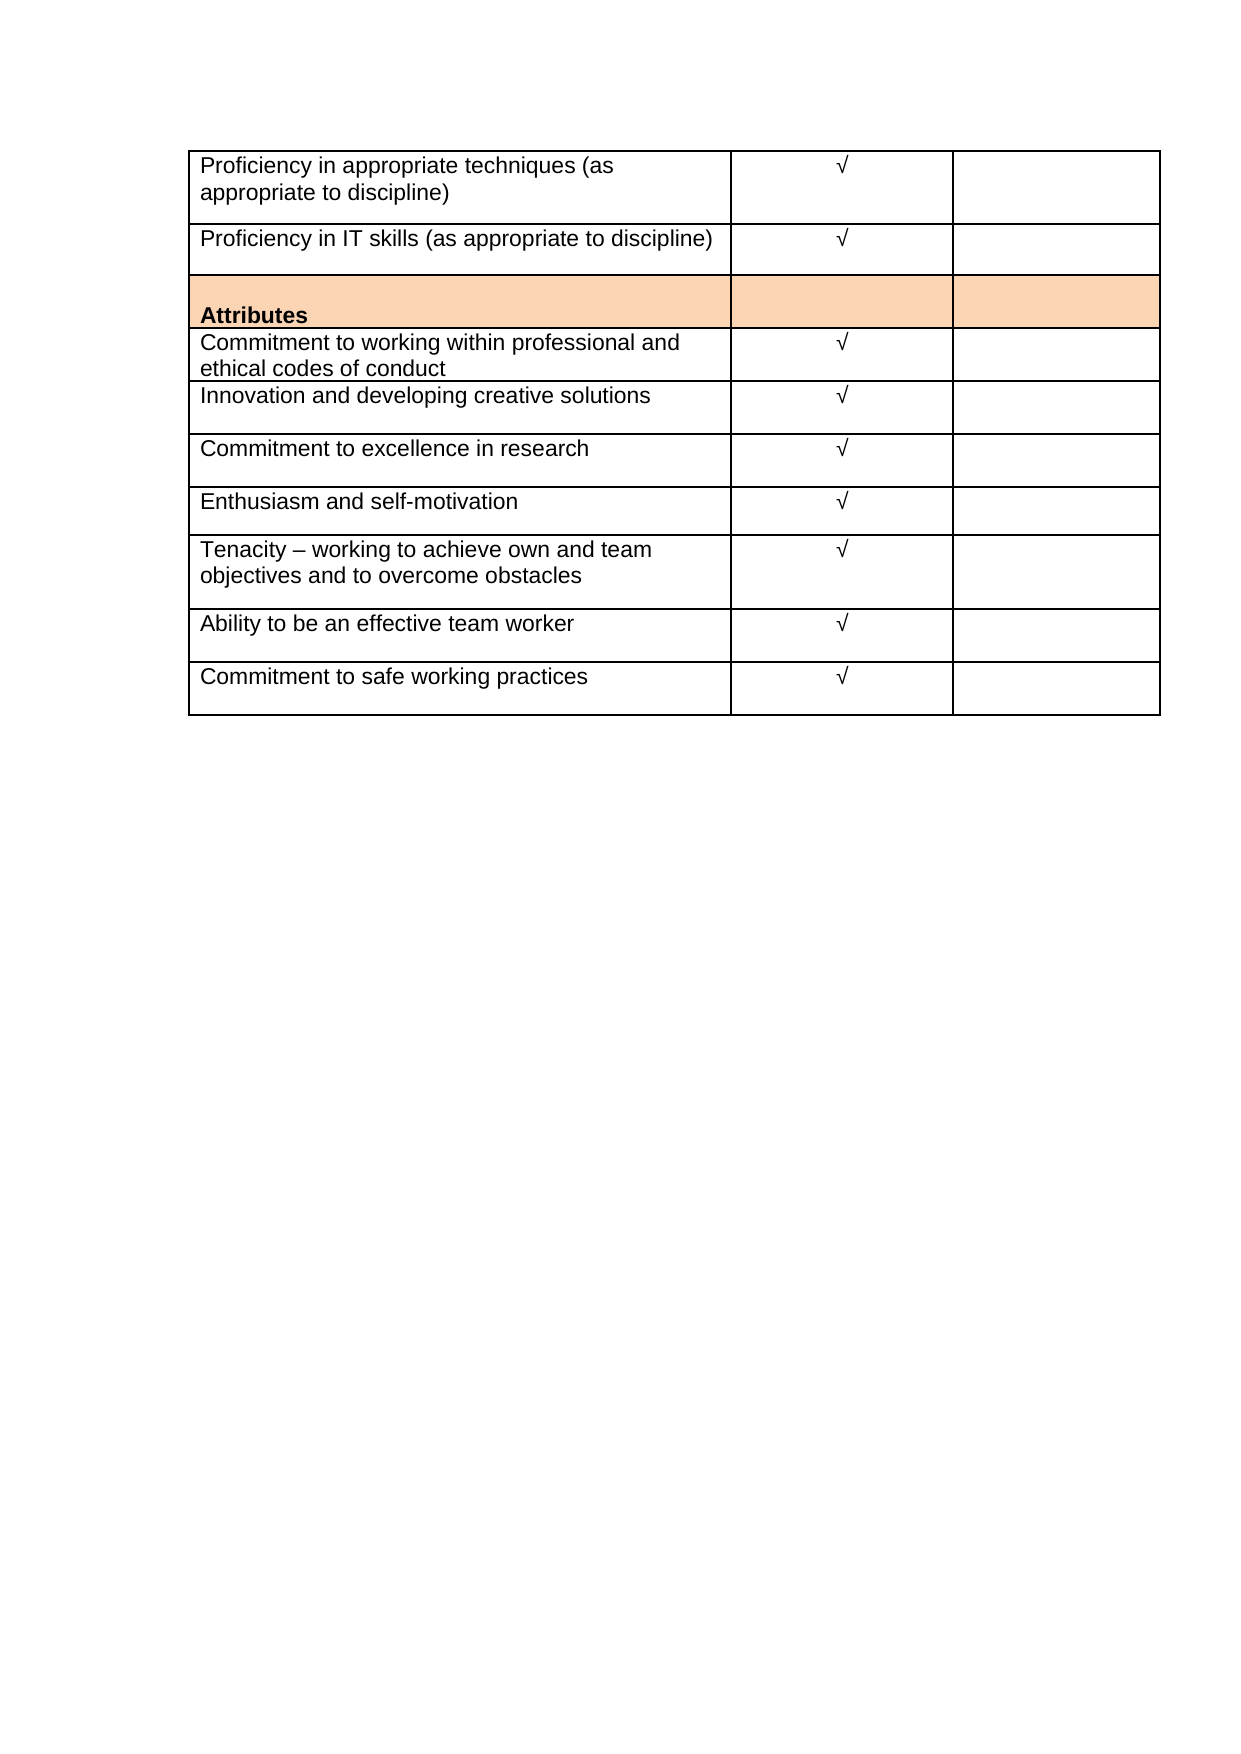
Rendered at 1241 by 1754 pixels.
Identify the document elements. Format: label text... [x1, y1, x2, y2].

table_cell √ [732, 610, 952, 661]
table_cell [954, 488, 1159, 534]
table_cell Attributes [190, 276, 730, 327]
table_cell Commitment to working within professional and ethical codes of conduct [190, 329, 730, 380]
table_cell √ [732, 382, 952, 433]
table_cell [954, 536, 1159, 607]
table_cell √ [732, 225, 952, 274]
table_cell [954, 276, 1159, 327]
table_cell [732, 276, 952, 327]
table_cell √ [732, 329, 952, 380]
table_cell Proficiency in IT skills (as appropriate to discipline) [190, 225, 730, 274]
table_cell Commitment to excellence in research [190, 435, 730, 486]
table_cell √ [732, 435, 952, 486]
table_cell Enthusiasm and self-motivation [190, 488, 730, 534]
table_cell Commitment to safe working practices [190, 663, 730, 714]
table_cell √ [732, 536, 952, 607]
table_cell √ [732, 663, 952, 714]
table_cell √ [732, 152, 952, 222]
table_cell √ [732, 488, 952, 534]
table_cell [954, 382, 1159, 433]
table_cell [954, 610, 1159, 661]
table_cell Innovation and developing creative solutions [190, 382, 730, 433]
table_cell [954, 663, 1159, 714]
table_cell [954, 152, 1159, 222]
table_cell Tenacity – working to achieve own and team objectives and to overcome obstacles [190, 536, 730, 607]
table_cell Proficiency in appropriate techniques (as appropriate to discipline) [190, 152, 730, 222]
table_cell Ability to be an effective team worker [190, 610, 730, 661]
table_cell [954, 435, 1159, 486]
table_cell [954, 225, 1159, 274]
table_cell [954, 329, 1159, 380]
